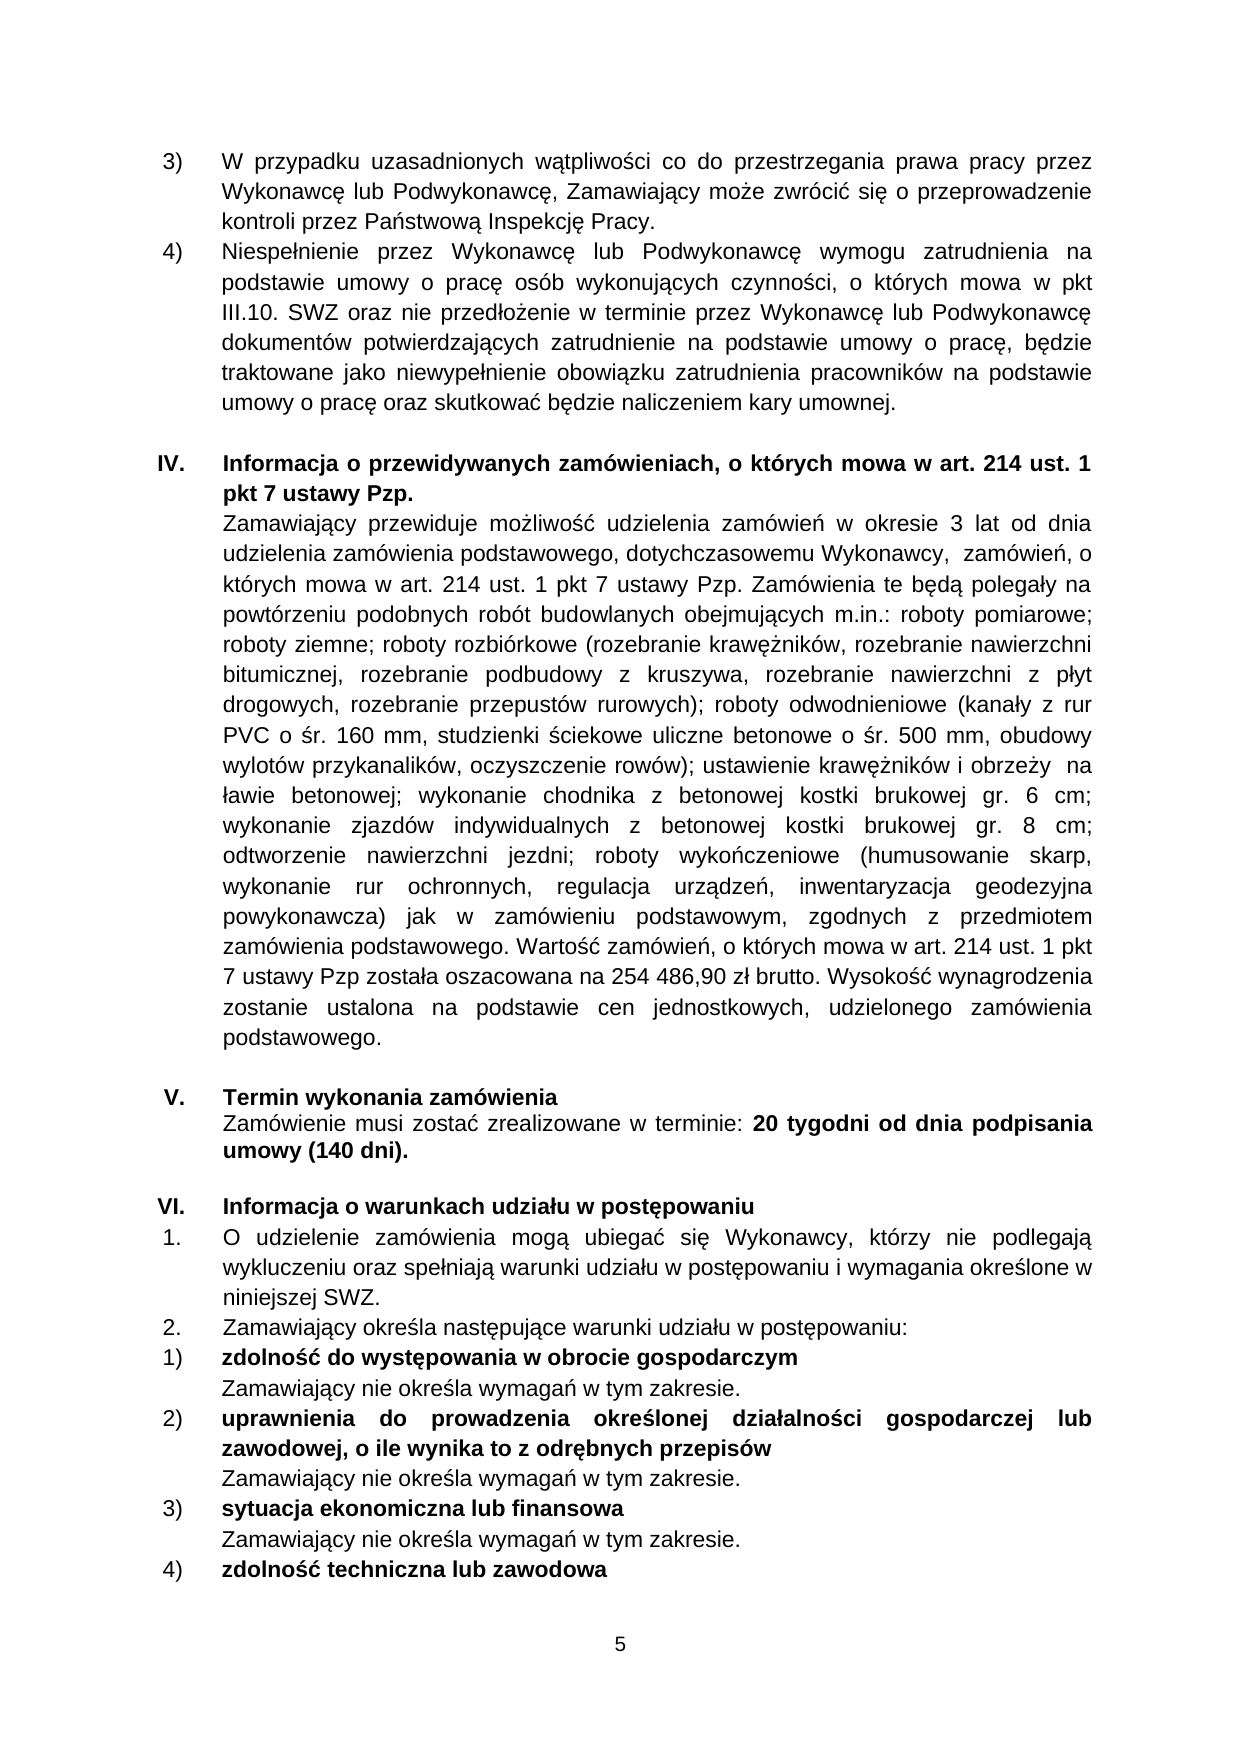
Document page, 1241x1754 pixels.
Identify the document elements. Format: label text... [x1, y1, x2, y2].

list Termin wykonania zamówienia [185, 1084, 1093, 1110]
list Informacja o warunkach udziału w postępowaniu [185, 1193, 1093, 1220]
list zdolność do występowania w obrocie gospodarczym [162, 1344, 1093, 1371]
list sytuacja ekonomiczna lub finansowa [162, 1495, 1093, 1522]
text Zamawiający nie określa wymagań w tym zakresie. [148, 1526, 1093, 1552]
text Zamówienie musi zostać zrealizowane w terminie: 20 tygodni od dnia podpisania umowy (140 dni). [223, 1110, 1093, 1163]
list Zamawiający określa następujące warunki udziału w postępowaniu: [162, 1314, 1093, 1341]
list zdolność techniczna lub zawodowa [162, 1556, 1093, 1582]
list uprawnienia do prowadzenia określonej działalności gospodarczej lub zawodowej, o ile wynika to z odrębnych przepisów [162, 1405, 1093, 1461]
list Informacja o przewidywanych zamówieniach, o których mowa w art. 214 ust. 1 pkt 7 ustawy Pzp. [185, 450, 1093, 506]
list O udzielenie zamówienia mogą ubiegać się Wykonawcy, którzy nie podlegają wykluczeniu oraz spełniają warunki udziału w postępowaniu i wymagania określone w niniejszej SWZ. [162, 1223, 1093, 1310]
text Zamawiający nie określa wymagań w tym zakresie. [221, 1374, 1093, 1401]
list W przypadku uzasadnionych wątpliwości co do przestrzegania prawa pracy przez Wykonawcę lub Podwykonawcę, Zamawiający może zwrócić się o przeprowadzenie kontroli przez Państwową Inspekcję Pracy. [162, 148, 1093, 234]
list Zamawiający przewiduje możliwość udzielenia zamówień w okresie 3 lat od dnia udzielenia zamówienia podstawowego, dotychczasowemu Wykonawcy, zamówień, o których mowa w art. 214 ust. 1 pkt 7 ustawy Pzp. Zamówienia te będą polegały na powtórzeniu podobnych robót budowlanych obejmujących m.in.: roboty pomiarowe; roboty ziemne; roboty rozbiórkowe (rozebranie krawężników, rozebranie nawierzchni bitumicznej, rozebranie podbudowy z kruszywa, rozebranie nawierzchni z płyt drogowych, rozebranie przepustów rurowych); roboty odwodnieniowe (kanały z rur PVC o śr. 160 mm, studzienki ściekowe uliczne betonowe o śr. 500 mm, obudowy wylotów przykanalików, oczyszczenie rowów); ustawienie krawężników i obrzeży na ławie betonowej; wykonanie chodnika z betonowej kostki brukowej gr. 6 cm; wykonanie zjazdów indywidualnych z betonowej kostki brukowej gr. 8 cm; odtworzenie nawierzchni jezdni; roboty wykończeniowe (humusowanie skarp, wykonanie rur ochronnych, regulacja urządzeń, inwentaryzacja geodezyjna powykonawcza) jak w zamówieniu podstawowym, zgodnych z przedmiotem zamówienia podstawowego. Wartość zamówień, o których mowa w art. 214 ust. 1 pkt 7 ustawy Pzp została oszacowana na 254 486,90 zł brutto. Wysokość wynagrodzenia zostanie ustalona na podstawie cen jednostkowych, udzielonego zamówienia podstawowego. [223, 510, 1093, 1050]
list Niespełnienie przez Wykonawcę lub Podwykonawcę wymogu zatrudnienia na podstawie umowy o pracę osób wykonujących czynności, o których mowa w pkt III.10. SWZ oraz nie przedłożenie w terminie przez Wykonawcę lub Podwykonawcę dokumentów potwierdzających zatrudnienie na podstawie umowy o pracę, będzie traktowane jako niewypełnienie obowiązku zatrudnienia pracowników na podstawie umowy o pracę oraz skutkować będzie naliczeniem kary umownej. [162, 238, 1093, 416]
text Zamawiający nie określa wymagań w tym zakresie. [221, 1465, 1093, 1492]
